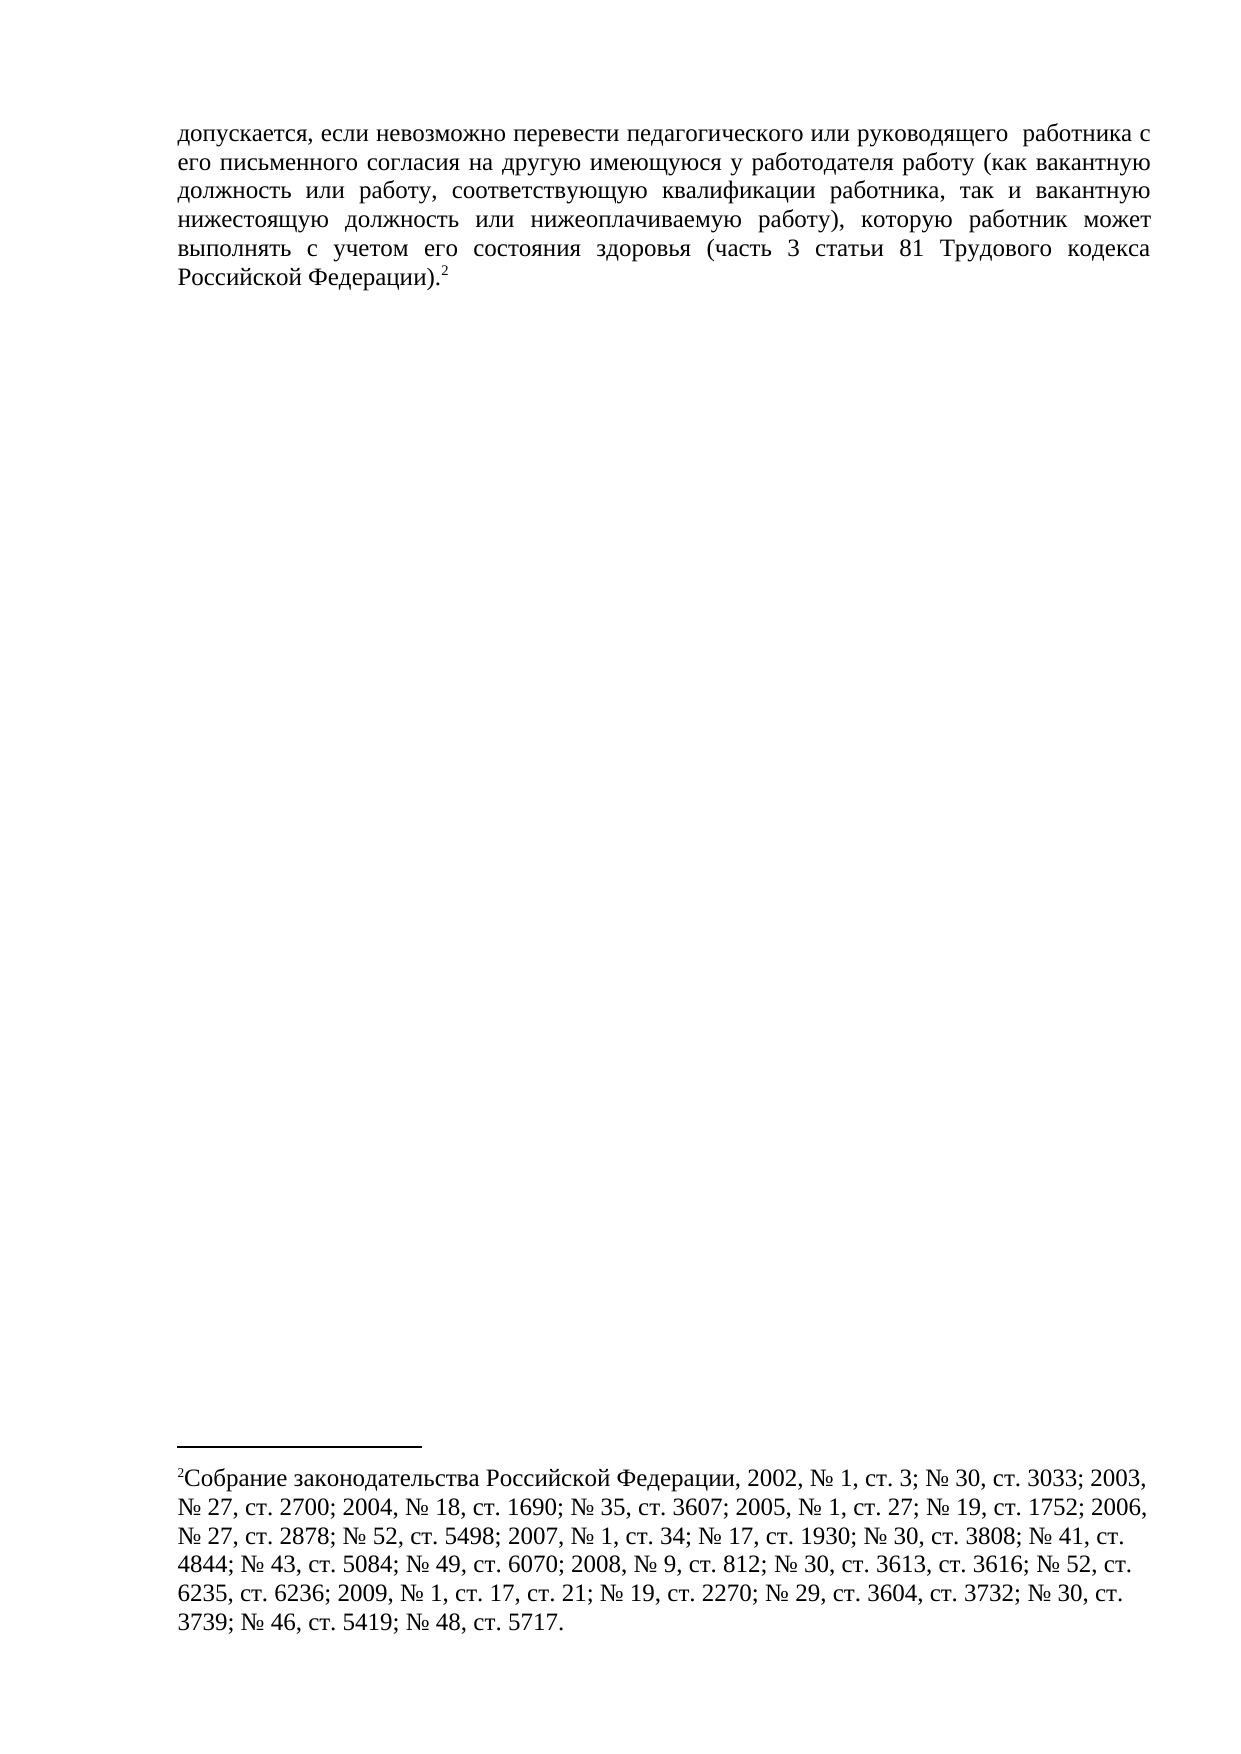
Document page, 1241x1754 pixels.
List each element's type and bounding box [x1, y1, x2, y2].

text [177, 118, 1152, 291]
